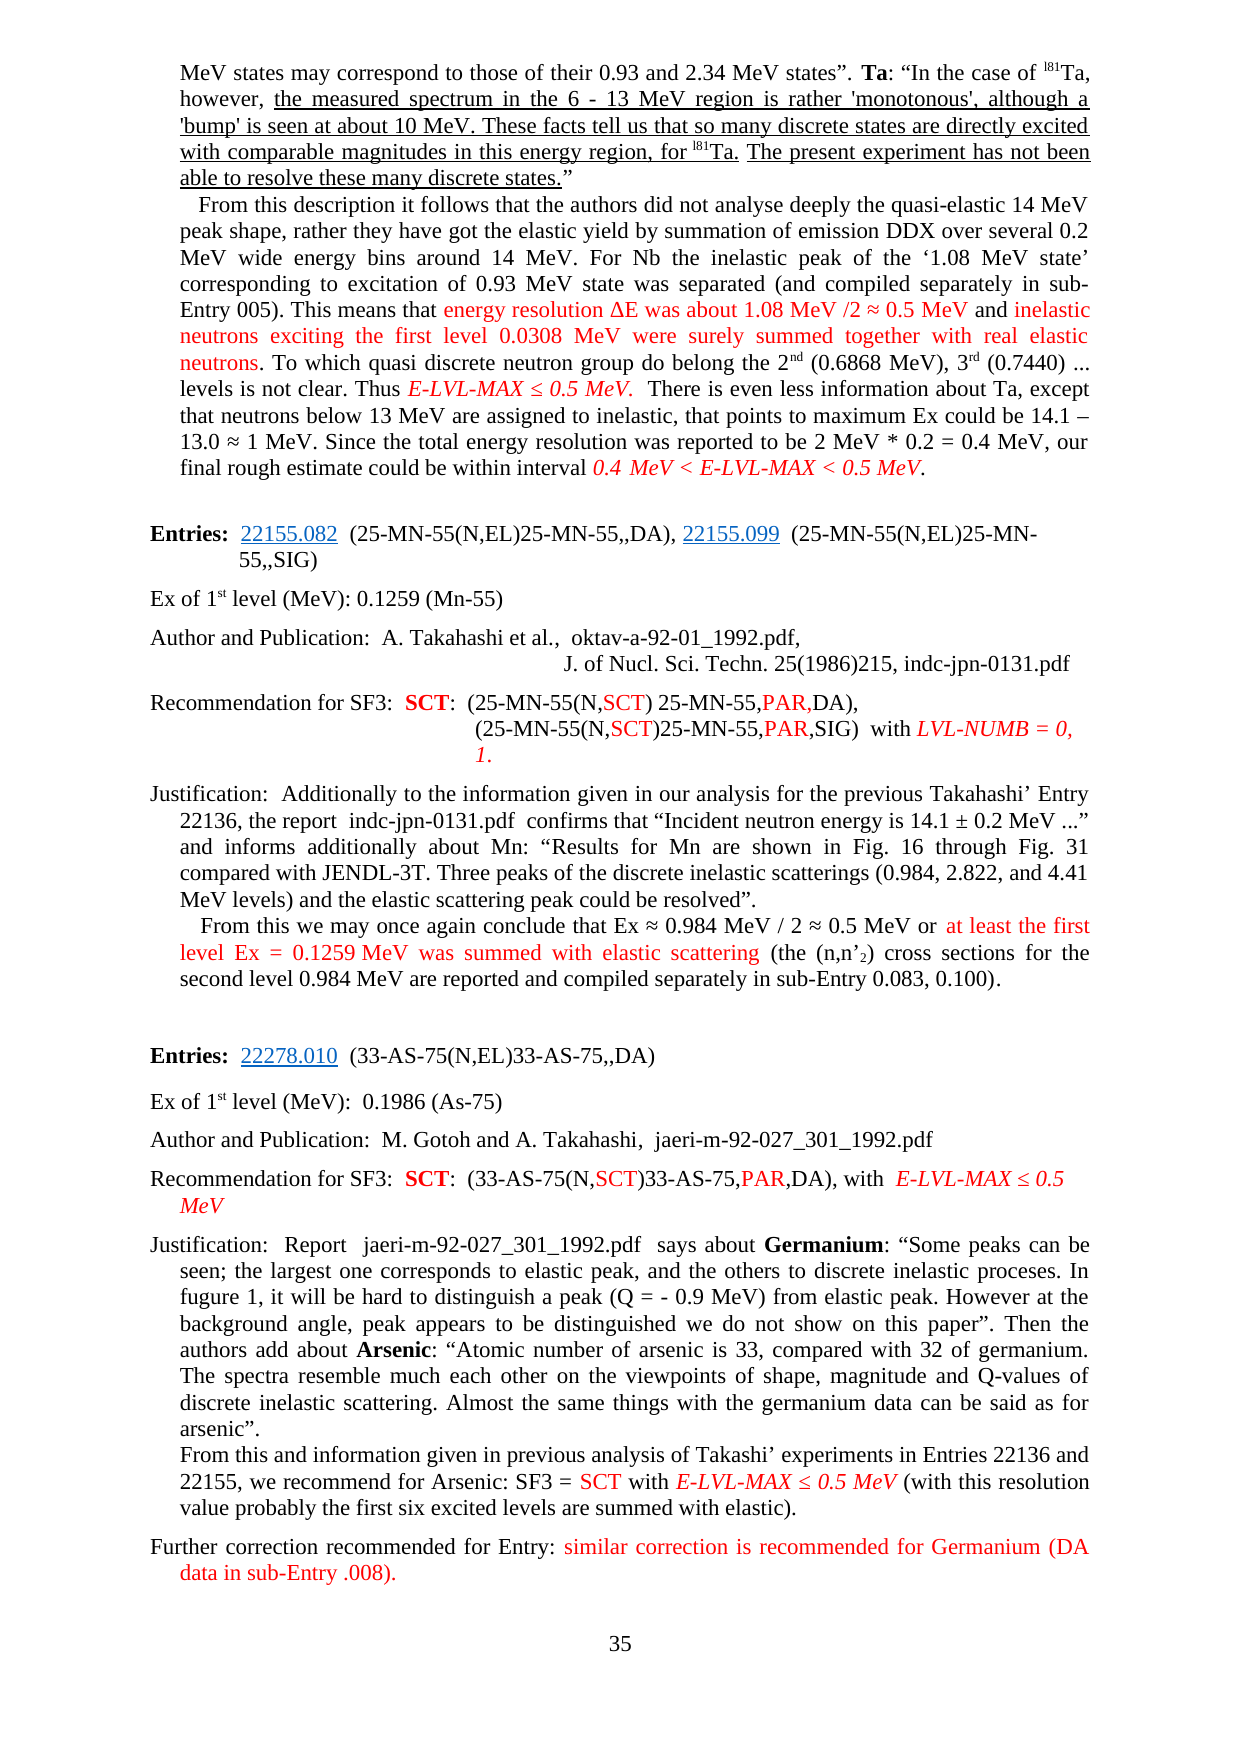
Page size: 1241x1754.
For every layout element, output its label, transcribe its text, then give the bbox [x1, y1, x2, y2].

text Entries: 22155.082 (25-MN-55(N,EL)25-MN-55,,DA), 22155.099 (25-MN-55(N,EL)25-MN-55,,SIG) [150, 519, 1090, 572]
text Recommendation for SF3: SCT: (25-MN-55(N,SCT) 25-MN-55,PAR,DA), (25-MN-55(N,SCT)25-MN-55,PAR,SIG) with LVL-NUMB = 0, 1. [150, 689, 1090, 768]
text From this description it follows that the authors did not analyse deeply the quasi-elastic 14 MeV peak shape, rather they have got the elastic yield by summation of emission DDX over several 0.2 MeV wide energy bins around 14 MeV. For Nb the inelastic peak of the ‘1.08 MeV state’ corresponding to excitation of 0.93 MeV state was separated (and compiled separately in sub-Entry 005). This means that energy resolution ΔE was about 1.08 MeV /2 ≈ 0.5 MeV and inelastic neutrons exciting the first level 0.0308 MeV were surely summed together with real elastic neutrons. To which quasi discrete neutron group do belong the 2nd (0.6868 MeV), 3rd (0.7440) ... levels is not clear. Thus E-LVL-MAX ≤ 0.5 MeV. There is even less information about Ta, except that neutrons below 13 MeV are assigned to inelastic, that points to maximum Ex could be 14.1 – 13.0 ≈ 1 MeV. Since the total energy resolution was reported to be 2 MeV * 0.2 = 0.4 MeV, our final rough estimate could be within interval 0.4 MeV < E-LVL-MAX < 0.5 MeV. [179, 191, 1090, 481]
text Ex of 1st level (MeV): 0.1986 (As-75) [150, 1088, 1090, 1114]
text Justification: Additionally to the information given in our analysis for the previous Takahashi’ Entry 22136, the report indc-jpn-0131.pdf confirms that “Incident neutron energy is 14.1 ± 0.2 MeV ...” and informs additionally about Mn: “Results for Mn are shown in Fig. 16 through Fig. 31 compared with JENDL-3T. Three peaks of the discrete inelastic scatterings (0.984, 2.822, and 4.41 MeV levels) and the elastic scattering peak could be resolved”. [150, 780, 1090, 912]
text Recommendation for SF3: SCT: (33-AS-75(N,SCT)33-AS-75,PAR,DA), with E-LVL-MAX ≤ 0.5 MeV [150, 1165, 1090, 1218]
text From this and information given in previous analysis of Takashi’ experiments in Entries 22136 and 22155, we recommend for Arsenic: SF3 = SCT with E-LVL-MAX ≤ 0.5 MeV (with this resolution value probably the first six excited levels are summed with elastic). [179, 1441, 1090, 1521]
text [150, 59, 1090, 191]
text Author and Publication: M. Gotoh and A. Takahashi, jaeri-m-92-027_301_1992.pdf [150, 1127, 1090, 1153]
text Entries: 22278.010 (33-AS-75(N,EL)33-AS-75,,DA) [150, 1043, 1090, 1069]
text Author and Publication: A. Takahashi et al., oktav-a-92-01_1992.pdf, J. of Nucl. Sci. Techn. 25(1986)215, indc-jpn-0131.pdf [150, 624, 1090, 676]
text Further correction recommended for Entry: similar correction is recommended for Germanium (DA data in sub-Entry .008). [150, 1533, 1090, 1586]
text From this we may once again conclude that Ex ≈ 0.984 MeV / 2 ≈ 0.5 MeV or at least the first level Ex = 0.1259 MeV was summed with elastic scattering (the (n,n’2) cross sections for the second level 0.984 MeV are reported and compiled separately in sub-Entry 0.083, 0.100). [179, 912, 1090, 991]
text Justification: Report jaeri-m-92-027_301_1992.pdf says about Germanium: “Some peaks can be seen; the largest one corresponds to elastic peak, and the others to discrete inelastic proceses. In fugure 1, it will be hard to distinguish a peak (Q = - 0.9 MeV) from elastic peak. However at the background angle, peak appears to be distinguished we do not show on this paper”. Then the authors add about Arsenic: “Atomic number of arsenic is 33, compared with 32 of germanium. The spectra resemble much each other on the viewpoints of shape, magnitude and Q-values of discrete inelastic scattering. Almost the same things with the germanium data can be said as for arsenic”. [150, 1231, 1090, 1441]
text Ex of 1st level (MeV): 0.1259 (Mn-55) [150, 585, 1090, 611]
